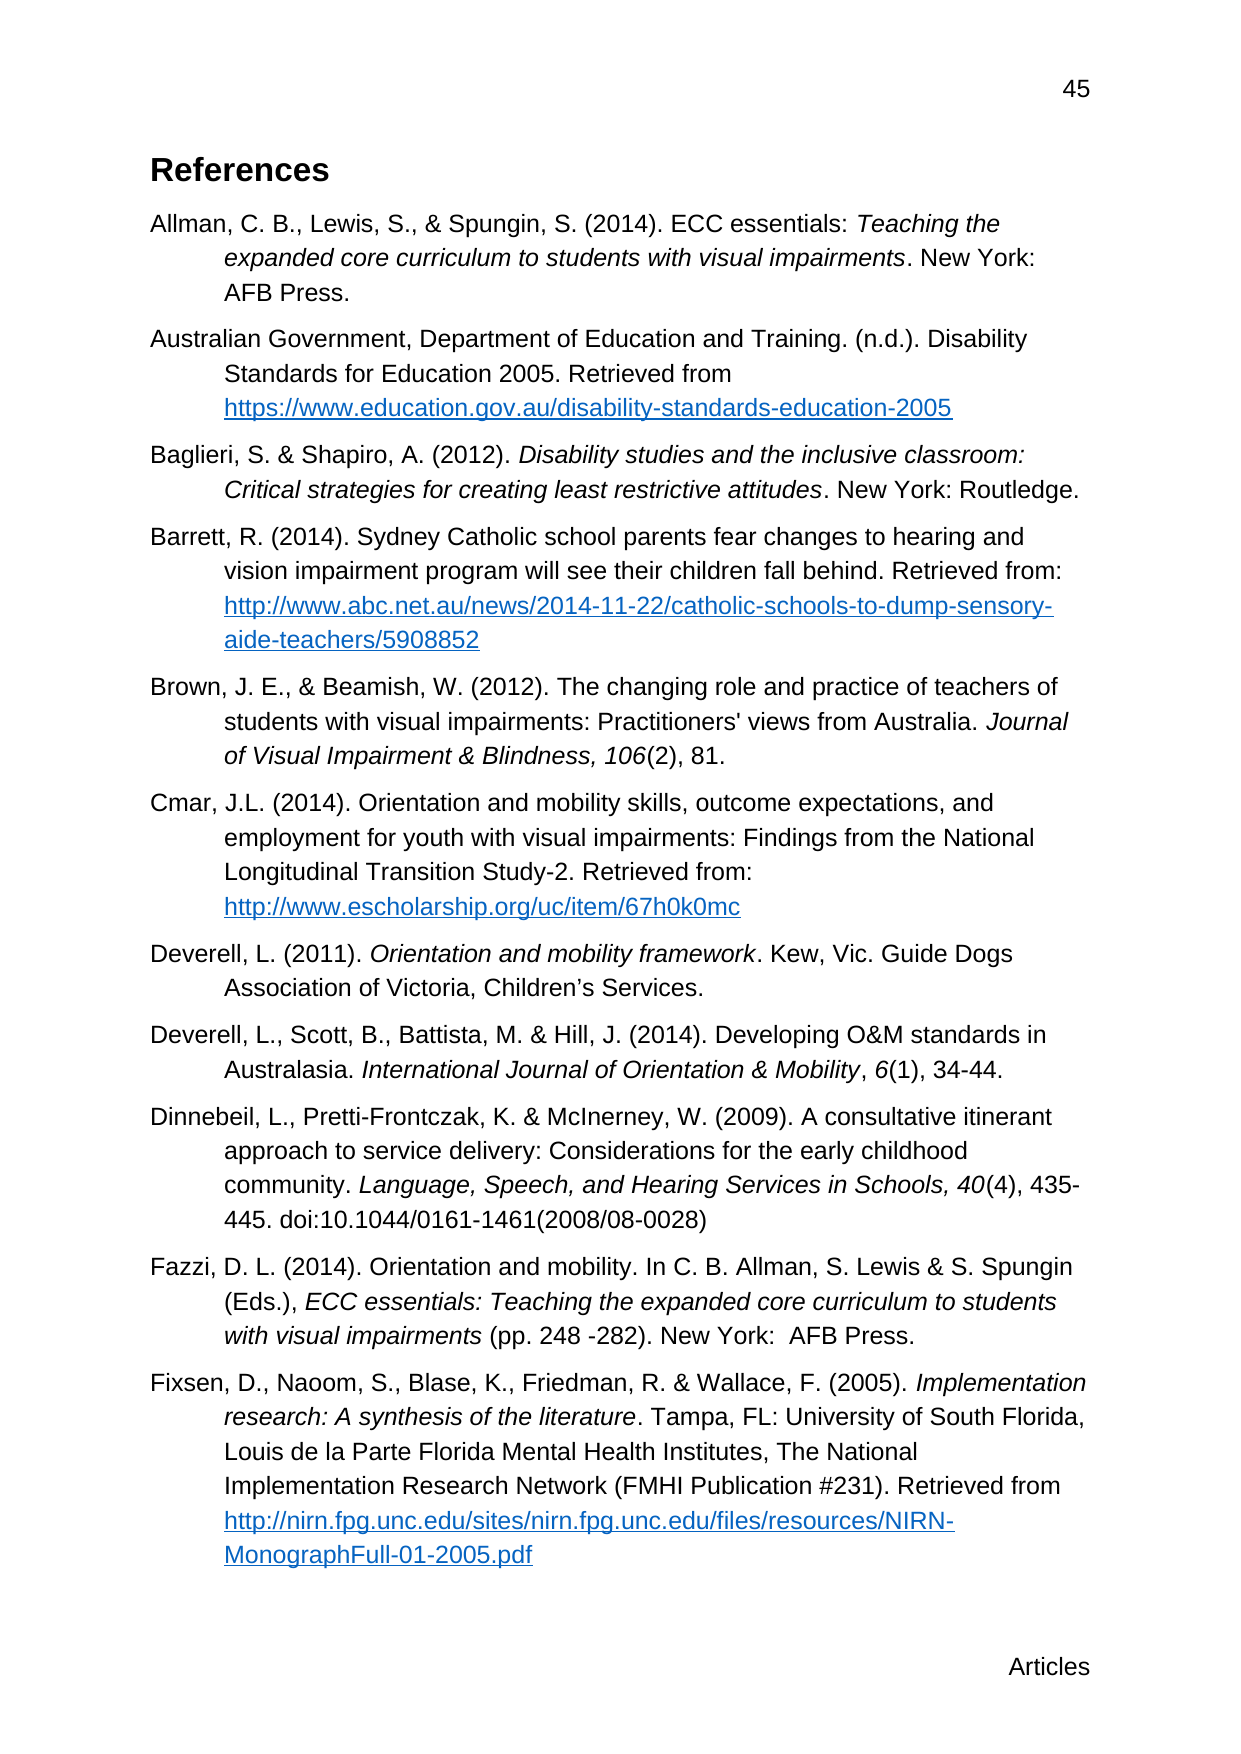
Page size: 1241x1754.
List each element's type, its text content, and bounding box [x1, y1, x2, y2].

text Cmar, J.L. (2014). Orientation and mobility skills, outcome expectations, and employment for youth with visual impairments: Findings from the National Longitudinal Transition Study-2. Retrieved from: http://www.escholarship.org/uc/item/67h0k0mc [150, 788, 1090, 920]
text Allman, C. B., Lewis, S., & Spungin, S. (2014). ECC essentials: Teaching the expanded core curriculum to students with visual impairments. New York: AFB Press. [150, 208, 1090, 306]
text Deverell, L., Scott, B., Battista, M. & Hill, J. (2014). Developing O&M standards in Australasia. International Journal of Orientation & Mobility, 6(1), 34-44. [150, 1020, 1090, 1083]
text Fixsen, D., Naoom, S., Blase, K., Friedman, R. & Wallace, F. (2005). Implementation research: A synthesis of the literature. Tampa, FL: University of South Florida, Louis de la Parte Florida Mental Health Institutes, The National Implementation Research Network (FMHI Publication #231). Retrieved from http://nirn.fpg.unc.edu/sites/nirn.fpg.unc.edu/files/resources/NIRN-MonographFull-01-2005.pdf [150, 1368, 1090, 1569]
text Fazzi, D. L. (2014). Orientation and mobility. In C. B. Allman, S. Lewis & S. Spungin (Eds.), ECC essentials: Teaching the expanded core curriculum to students with visual impairments (pp. 248 -282). New York: AFB Press. [150, 1252, 1090, 1350]
text Brown, J. E., & Beamish, W. (2012). The changing role and practice of teachers of students with visual impairments: Practitioners' views from Australia. Journal of Visual Impairment & Blindness, 106(2), 81. [150, 672, 1090, 770]
text Deverell, L. (2011). Orientation and mobility framework. Kew, Vic. Guide Dogs Association of Victoria, Children’s Services. [150, 939, 1090, 1002]
subtitle References [150, 150, 1090, 188]
text Barrett, R. (2014). Sydney Catholic school parents fear changes to hearing and vision impairment program will see their children fall behind. Retrieved from: http://www.abc.net.au/news/2014-11-22/catholic-schools-to-dump-sensory-aide-teachers/5908852 [150, 522, 1090, 654]
text Baglieri, S. & Shapiro, A. (2012). Disability studies and the inclusive classroom: Critical strategies for creating least restrictive attitudes. New York: Routledge. [150, 440, 1090, 504]
text Dinnebeil, L., Pretti-Frontczak, K. & McInerney, W. (2009). A consultative itinerant approach to service delivery: Considerations for the early childhood community. Language, Speech, and Hearing Services in Schools, 40(4), 435-445. doi:10.1044/0161-1461(2008/08-0028) [150, 1102, 1090, 1234]
text Australian Government, Department of Education and Training. (n.d.). Disability Standards for Education 2005. Retrieved from https://www.education.gov.au/disability-standards-education-2005 [150, 324, 1090, 422]
